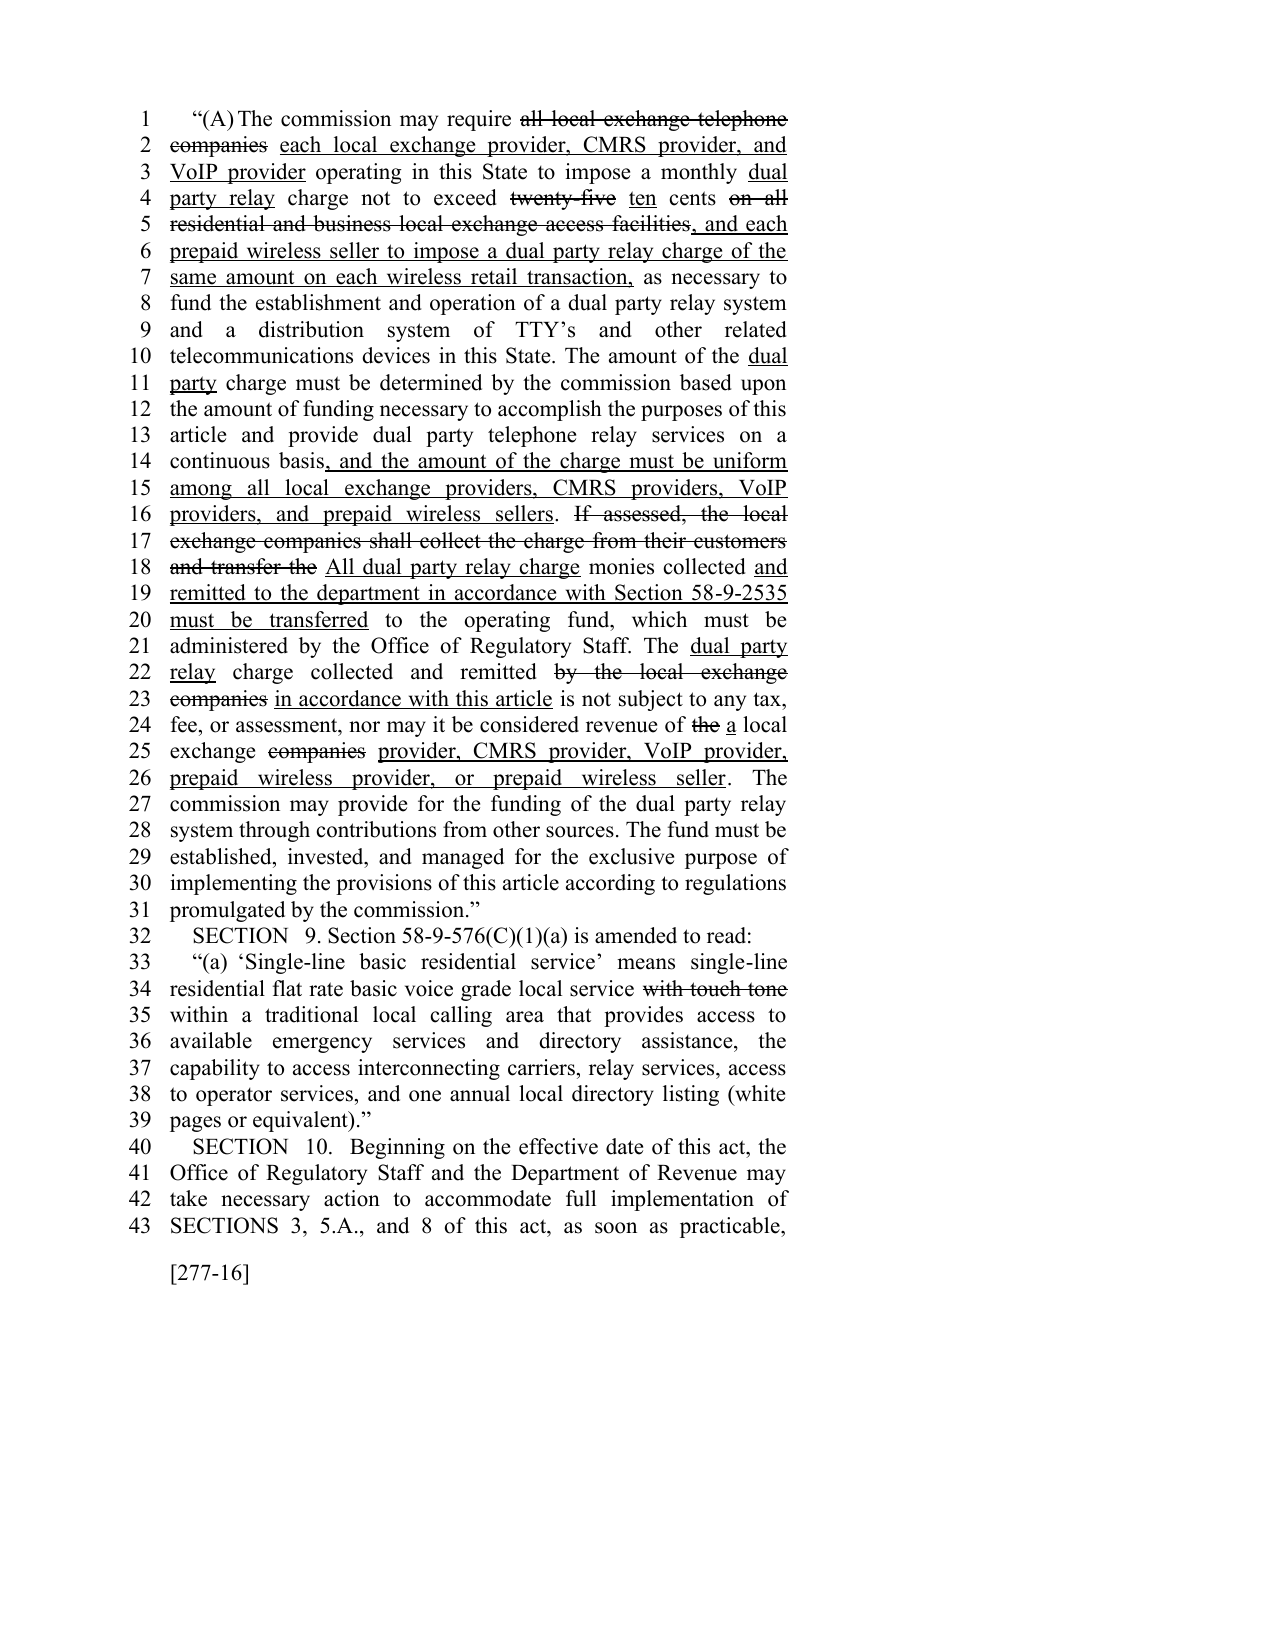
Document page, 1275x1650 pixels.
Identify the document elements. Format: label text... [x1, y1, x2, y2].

text “(a) ‘Single-line basic residential service’ means single-line residential flat rate basic voice grade local service with touch tone within a traditional local calling area that provides access to available emergency services and directory assistance, the capability to access interconnecting carriers, relay services, access to operator services, and one annual local directory listing (white pages or equivalent).” [169, 948, 787, 1133]
text “(A) The commission may require all local exchange telephone companies each local exchange provider, CMRS provider, and VoIP provider operating in this State to impose a monthly dual party relay charge not to exceed twenty-five ten cents on all residential and business local exchange access facilities, and each prepaid wireless seller to impose a dual party relay charge of the same amount on each wireless retail transaction, as necessary to fund the establishment and operation of a dual party relay system and a distribution system of TTY’s and other related telecommunications devices in this State. The amount of the dual party charge must be determined by the commission based upon the amount of funding necessary to accomplish the purposes of this article and provide dual party telephone relay services on a continuous basis, and the amount of the charge must be uniform among all local exchange providers, CMRS providers, VoIP providers, and prepaid wireless sellers. If assessed, the local exchange companies shall collect the charge from their customers and transfer the All dual party relay charge monies collected and remitted to the department in accordance with Section 58-9-2535 must be transferred to the operating fund, which must be administered by the Office of Regulatory Staff. The dual party relay charge collected and remitted by the local exchange companies in accordance with this article is not subject to any tax, fee, or assessment, nor may it be considered revenue of the a local exchange companies provider, CMRS provider, VoIP provider, prepaid wireless provider, or prepaid wireless seller. The commission may provide for the funding of the dual party relay system through contributions from other sources. The fund must be established, invested, and managed for the exclusive purpose of implementing the provisions of this article according to regulations promulgated by the commission.” [169, 261, 787, 497]
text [169, 1133, 787, 1238]
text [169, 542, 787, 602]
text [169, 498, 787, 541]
text SECTION 9. Section 58-9-576(C)(1)(a) is amended to read: [169, 922, 787, 948]
text “(A) The commission may require all local exchange telephone companies each local exchange provider, CMRS provider, and VoIP provider operating in this State to impose a monthly dual party relay charge not to exceed twenty-five ten cents on all residential and business local exchange access facilities, and each prepaid wireless seller to impose a dual party relay charge of the same amount on each wireless retail transaction, as necessary to fund the establishment and operation of a dual party relay system and a distribution system of TTY’s and other related telecommunications devices in this State. The amount of the dual party charge must be determined by the commission based upon the amount of funding necessary to accomplish the purposes of this article and provide dual party telephone relay services on a continuous basis, and the amount of the charge must be uniform among all local exchange providers, CMRS providers, VoIP providers, and prepaid wireless sellers. If assessed, the local exchange companies shall collect the charge from their customers and transfer the All dual party relay charge monies collected and remitted to the department in accordance with Section 58-9-2535 must be transferred to the operating fund, which must be administered by the Office of Regulatory Staff. The dual party relay charge collected and remitted by the local exchange companies in accordance with this article is not subject to any tax, fee, or assessment, nor may it be considered revenue of the a local exchange companies provider, CMRS provider, VoIP provider, prepaid wireless provider, or prepaid wireless seller. The commission may provide for the funding of the dual party relay system through contributions from other sources. The fund must be established, invested, and managed for the exclusive purpose of implementing the provisions of this article according to regulations promulgated by the commission.” [169, 603, 787, 922]
